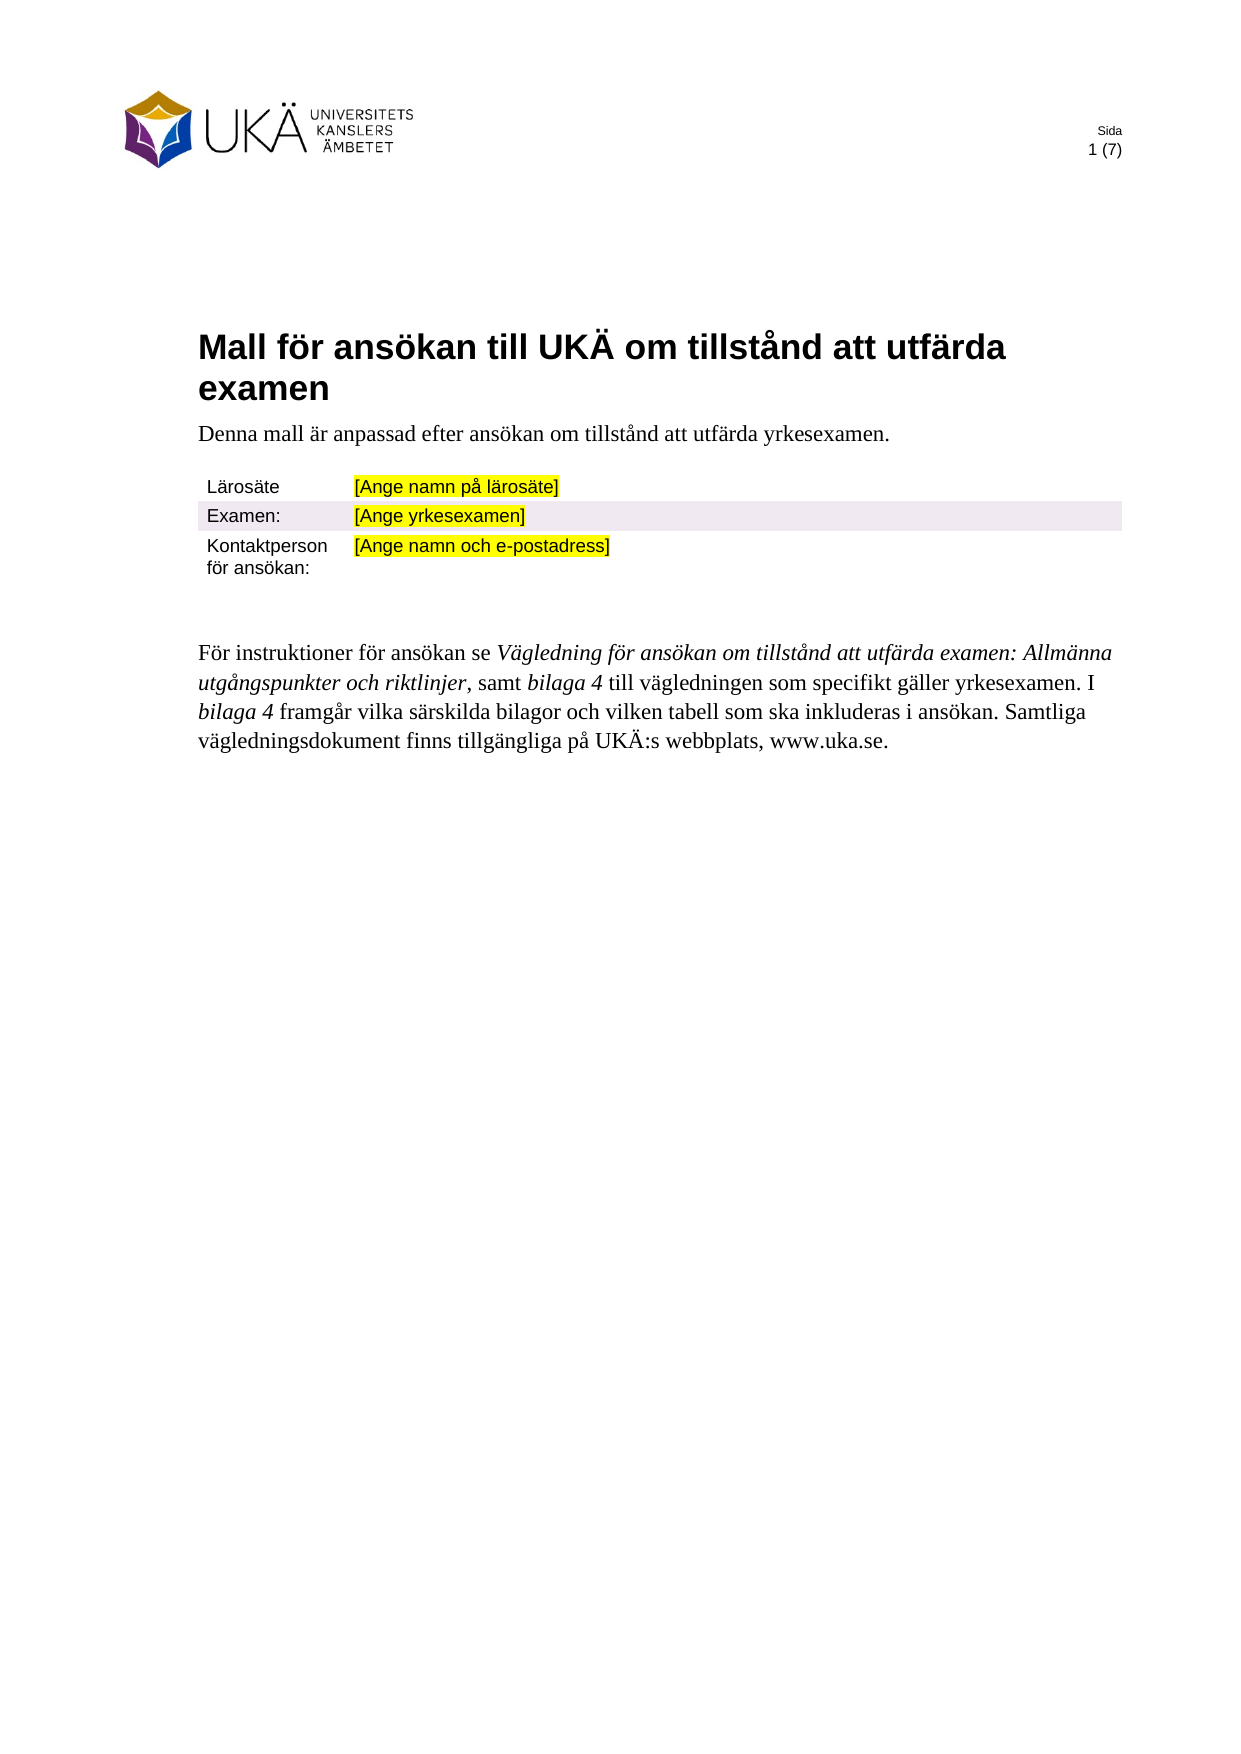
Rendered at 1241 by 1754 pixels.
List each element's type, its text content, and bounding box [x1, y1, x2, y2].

table_cell Kontaktperson för ansökan: [198, 531, 345, 582]
table_cell [Ange yrkesexamen] [345, 501, 1122, 531]
text För instruktioner för ansökan se Vägledning för ansökan om tillstånd att utfärda examen: Allmänna utgångspunkter och riktlinjer, samt bilaga 4 till vägledningen som specifikt gäller yrkesexamen. I bilaga 4 framgår vilka särskilda bilagor och vilken tabell som ska inkluderas i ansökan. Samtliga vägledningsdokument finns tillgängliga på UKÄ:s webbplats, www.uka.se. [198, 637, 1122, 753]
text Denna mall är anpassad efter ansökan om tillstånd att utfärda yrkesexamen. [198, 417, 1122, 446]
table_header Lärosäte [198, 471, 345, 501]
subtitle Mall för ansökan till UKÄ om tillstånd att utfärda examen [198, 325, 1122, 408]
table_cell [Ange namn och e-postadress] [345, 531, 1122, 582]
table_header [Ange namn på lärosäte] [345, 471, 1122, 501]
picture [118, 88, 439, 170]
table_cell Examen: [198, 501, 345, 531]
